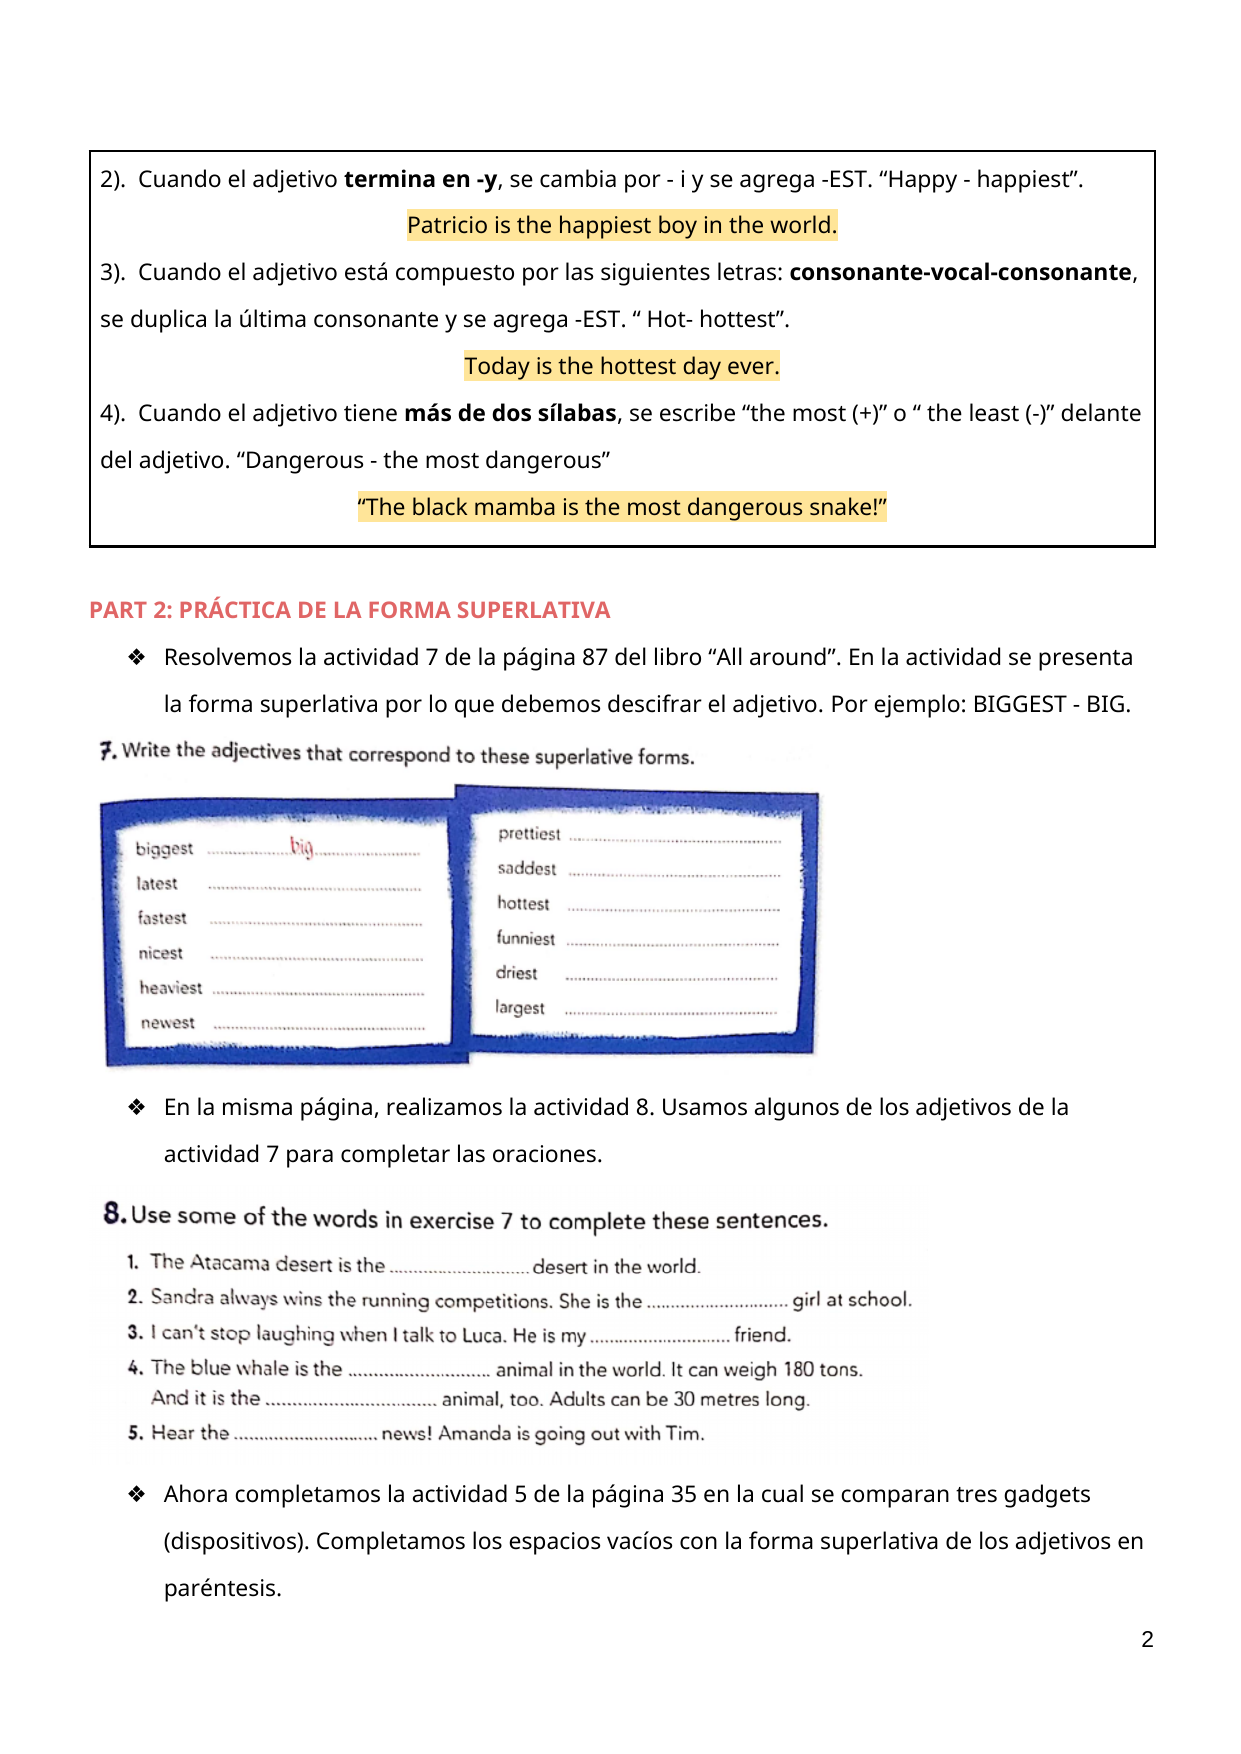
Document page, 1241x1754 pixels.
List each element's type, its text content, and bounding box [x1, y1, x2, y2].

list Ahora completamos la actividad 5 de la página 35 en la cual se comparan tres gadgets (dispositivos). Completamos los espacios vacíos con la forma superlativa de los adjetivos en paréntesis. [126, 1478, 1153, 1603]
list En la misma página, realizamos la actividad 8. Usamos algunos de los adjetivos de la actividad 7 para completar las oraciones. [126, 1091, 1153, 1169]
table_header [91, 152, 1154, 545]
picture [88, 735, 837, 1076]
text PART 2: PRÁCTICA DE LA FORMA SUPERLATIVA [88, 594, 1153, 626]
list Resolvemos la actividad 7 de la página 87 del libro “All around”. En la actividad se presenta la forma superlativa por lo que debemos descifrar el adjetivo. Por ejemplo: BIGGEST - BIG. [126, 641, 1153, 719]
picture [88, 1185, 930, 1465]
